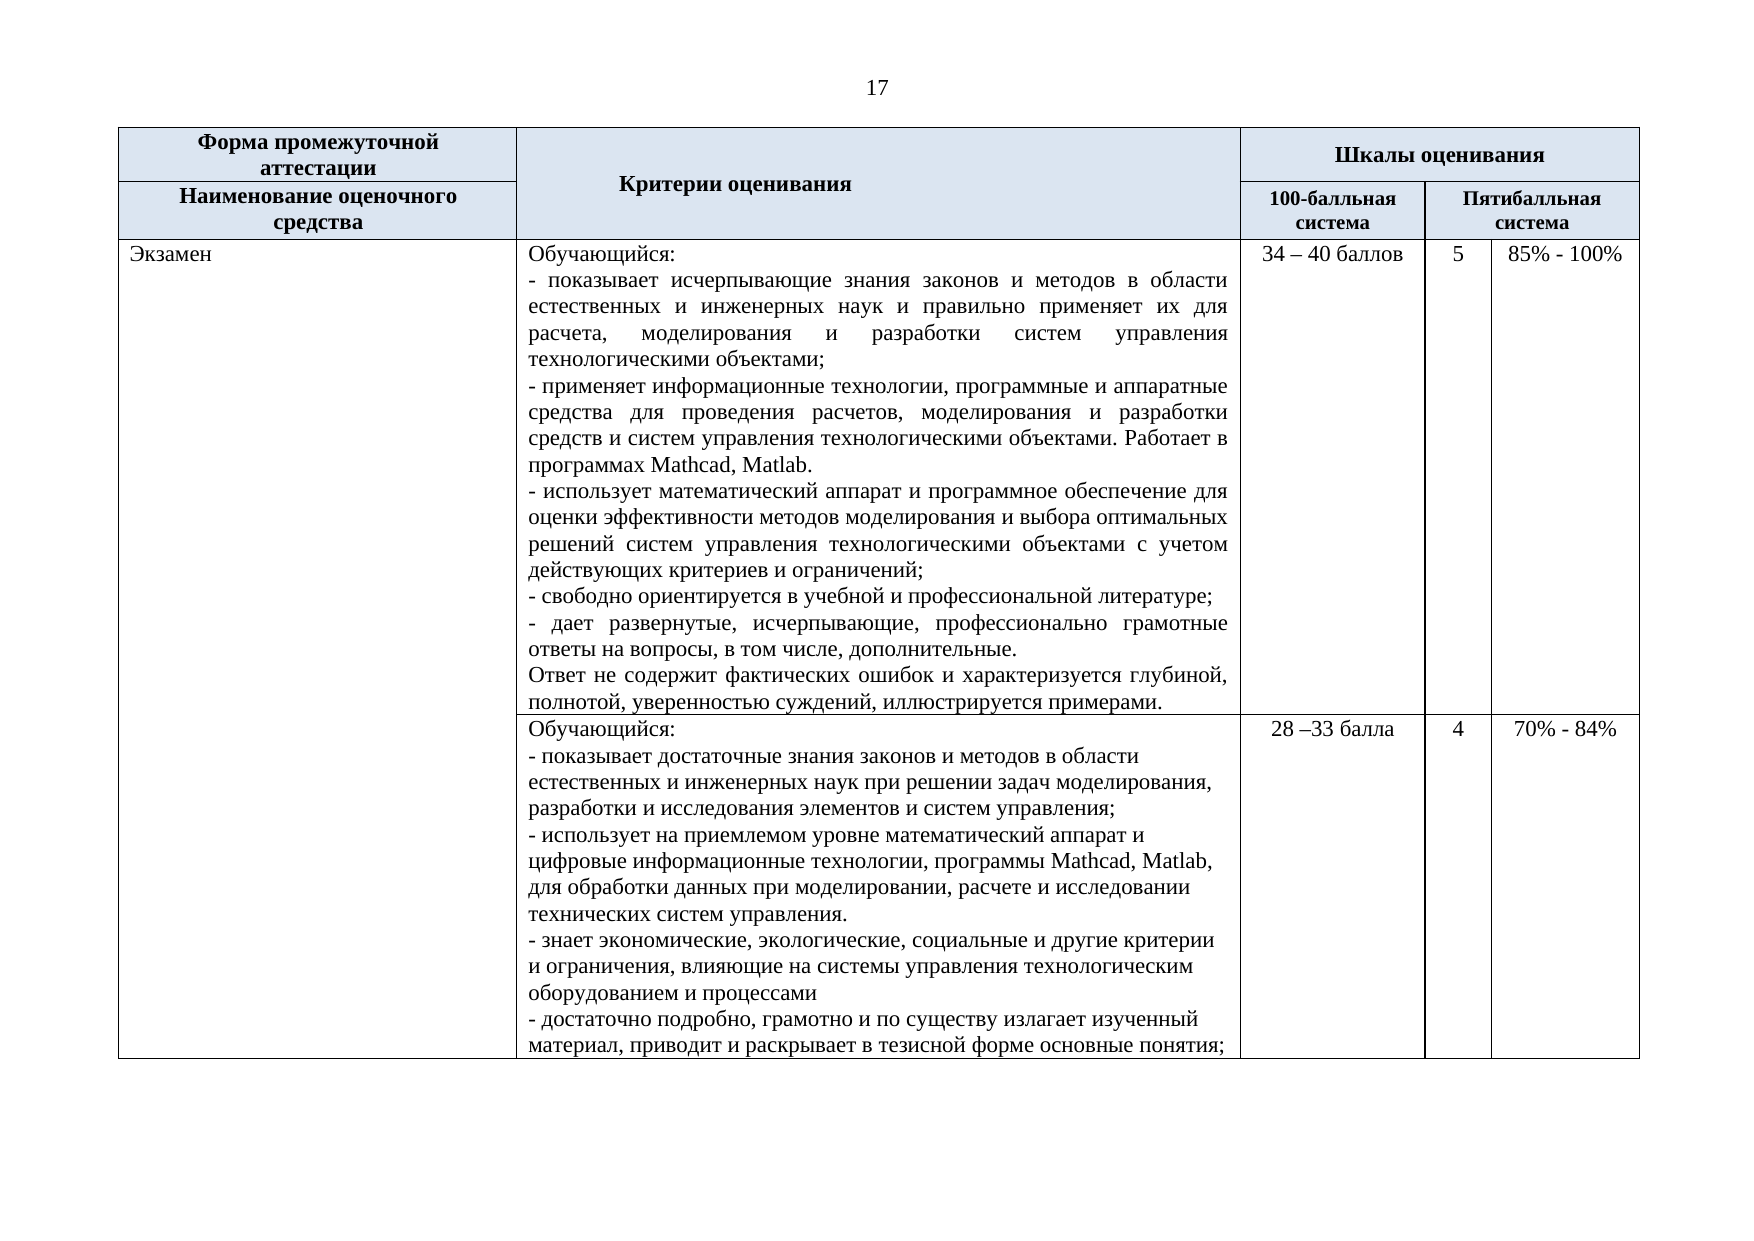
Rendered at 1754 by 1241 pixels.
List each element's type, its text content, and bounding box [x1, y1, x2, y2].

table_cell 5 [1426, 240, 1491, 714]
table_cell Экзамен [119, 240, 516, 1058]
table_cell Обучающийся: - показывает исчерпывающие знания законов и методов в области естественных и инженерных наук и правильно применяет их для расчета, моделирования и разработки систем управления технологическими объектами; - применяет информационные технологии, программные и аппаратные средства для проведения расчетов, моделирования и разработки средств и систем управления технологическими объектами. Работает в программах Mathcad, Matlab. - использует математический аппарат и программное обеспечение для оценки эффективности методов моделирования и выбора оптимальных решений систем управления технологическими объектами с учетом действующих критериев и ограничений; - свободно ориентируется в учебной и профессиональной литературе; - дает развернутые, исчерпывающие, профессионально грамотные ответы на вопросы, в том числе, дополнительные. Ответ не содержит фактических ошибок и характеризуется глубиной, полнотой, уверенностью суждений, иллюстрируется примерами. [517, 240, 1240, 714]
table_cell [517, 715, 1240, 1058]
table_cell Наименование оценочного средства [119, 182, 516, 239]
table_cell 34 – 40 баллов [1241, 240, 1424, 714]
table_cell 100-балльная система [1241, 182, 1424, 239]
table_header Шкалы оценивания [1241, 128, 1639, 181]
table_header Критерии оценивания [517, 128, 1240, 239]
table_cell Пятибалльная система [1426, 182, 1639, 239]
table_cell 85% - 100% [1492, 240, 1639, 714]
table_cell 4 [1426, 715, 1491, 1058]
table_cell 70% - 84% [1492, 715, 1639, 1058]
table_cell 28 –33 балла [1241, 715, 1424, 1058]
table_header Форма промежуточной аттестации [119, 128, 516, 181]
